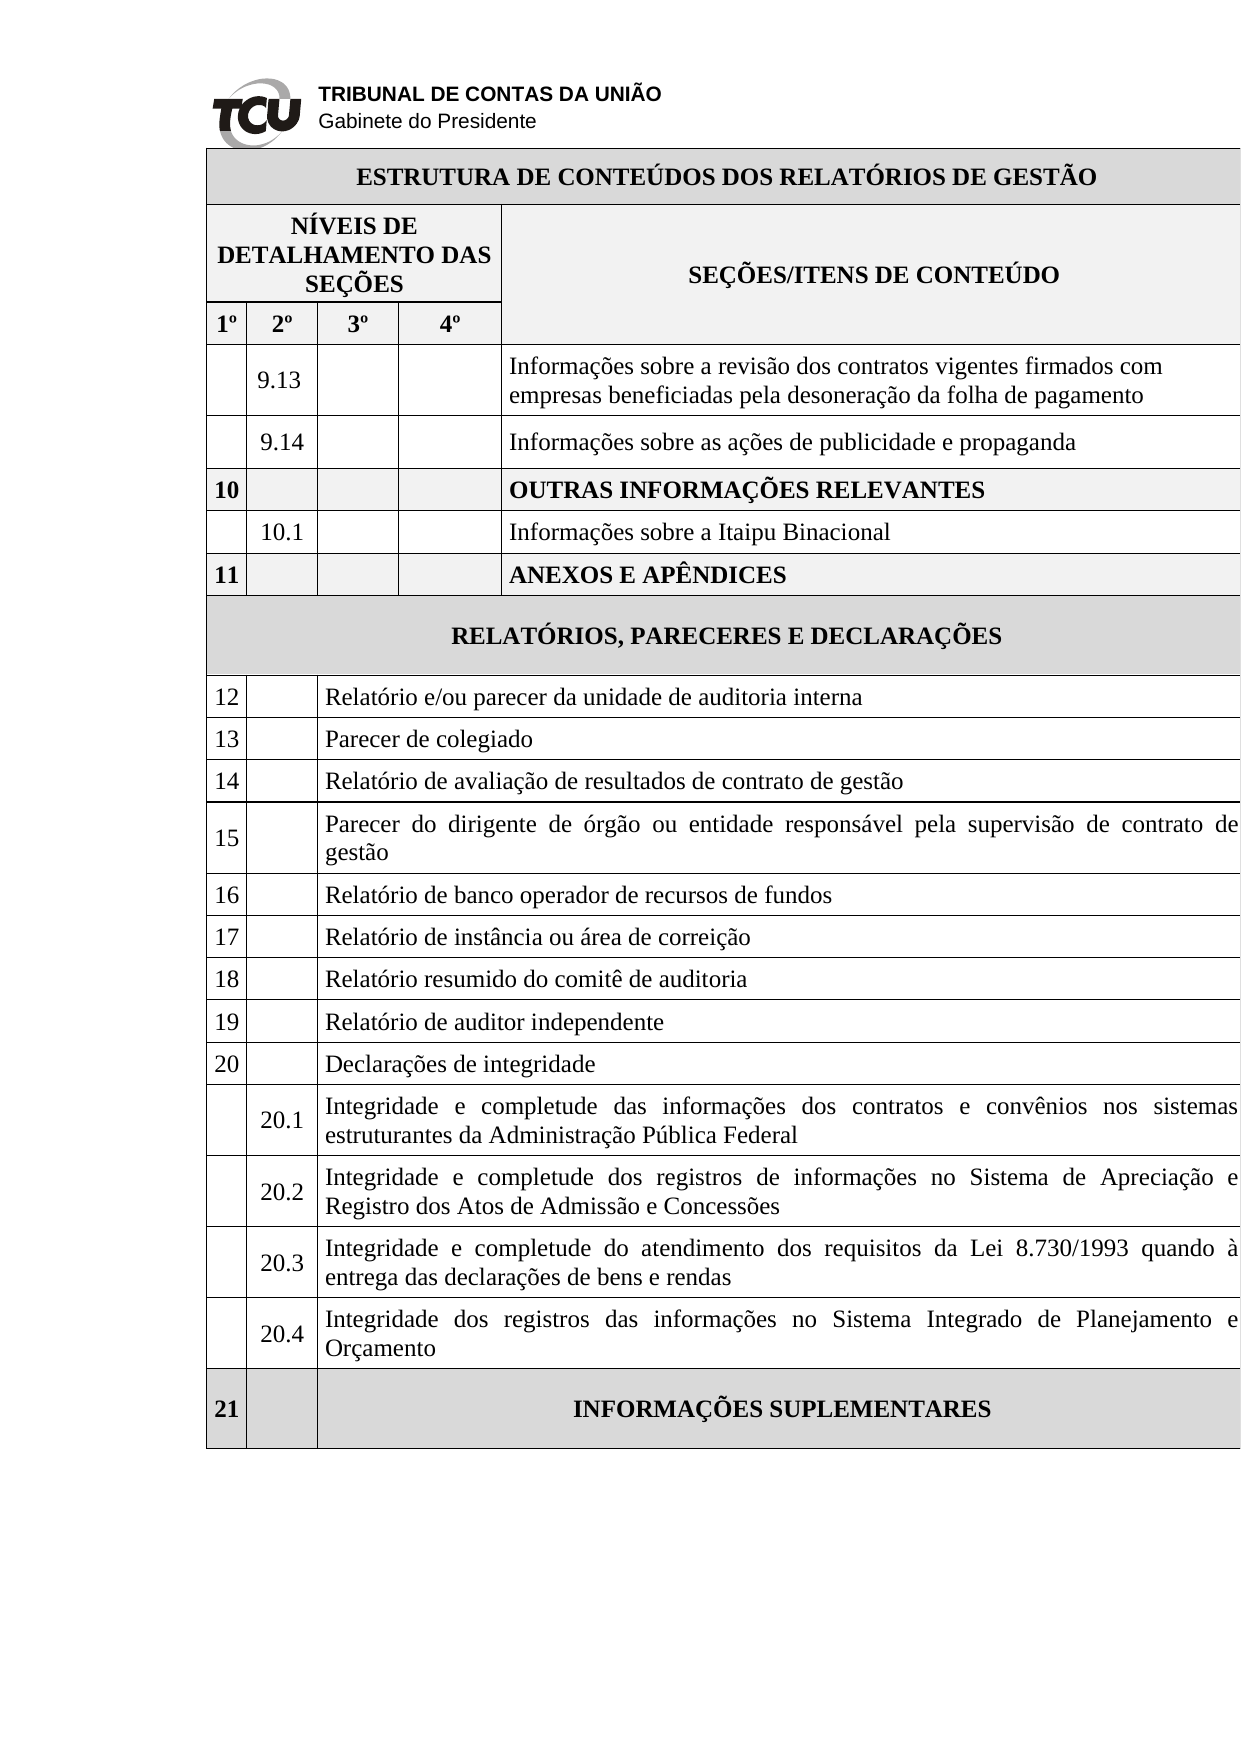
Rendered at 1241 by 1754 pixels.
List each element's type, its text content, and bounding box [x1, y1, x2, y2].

table_cell [247, 718, 317, 759]
table_cell 9.14 [247, 416, 317, 468]
table_cell [399, 511, 501, 552]
table_header ESTRUTURA DE CONTEÚDOS DOS RELATÓRIOS DE GESTÃO [207, 149, 1240, 204]
table_cell Parecer do dirigente de órgão ou entidade responsável pela supervisão de contrato de gestão [318, 803, 1240, 872]
table_cell Integridade e completude das informações dos contratos e convênios nos sistemas estruturantes da Administração Pública Federal [318, 1085, 1240, 1155]
table_cell [399, 416, 501, 468]
table_cell 1º [207, 303, 246, 344]
table_cell [247, 803, 317, 872]
table_cell [207, 511, 246, 552]
table_cell Relatório de avaliação de resultados de contrato de gestão [318, 760, 1240, 801]
table_cell 13 [207, 718, 246, 759]
table_cell [247, 1369, 317, 1448]
table_cell 10 [207, 469, 246, 510]
table_cell 15 [207, 803, 246, 872]
table_cell 21 [207, 1369, 246, 1448]
table_cell [247, 916, 317, 957]
table_cell SEÇÕES/ITENS DE CONTEÚDO [502, 205, 1240, 344]
table_cell 2º [247, 303, 317, 344]
table_cell [207, 345, 246, 415]
table_cell 18 [207, 958, 246, 999]
table_cell [318, 416, 398, 468]
table_cell Relatório de banco operador de recursos de fundos [318, 874, 1240, 915]
table_cell Informações sobre as ações de publicidade e propaganda [502, 416, 1240, 468]
table_cell [207, 416, 246, 468]
table_cell [399, 469, 501, 510]
table_cell Integridade e completude dos registros de informações no Sistema de Apreciação e Registro dos Atos de Admissão e Concessões [318, 1156, 1240, 1226]
table_cell Informações sobre a revisão dos contratos vigentes firmados com empresas beneficiadas pela desoneração da folha de pagamento [502, 345, 1240, 415]
table_cell [247, 554, 317, 595]
table_cell 20.4 [247, 1298, 317, 1368]
table_cell [318, 554, 398, 595]
table_cell 20.3 [247, 1227, 317, 1297]
table_cell Relatório e/ou parecer da unidade de auditoria interna [318, 676, 1240, 717]
table_cell 11 [207, 554, 246, 595]
table_cell Relatório resumido do comitê de auditoria [318, 958, 1240, 999]
table_cell INFORMAÇÕES SUPLEMENTARES [318, 1369, 1240, 1448]
table_cell OUTRAS INFORMAÇÕES RELEVANTES [502, 469, 1240, 510]
table_cell [207, 1085, 246, 1155]
table_cell [247, 676, 317, 717]
table_cell [399, 554, 501, 595]
table_cell 19 [207, 1000, 246, 1042]
table_cell 20.2 [247, 1156, 317, 1226]
table_cell 20.1 [247, 1085, 317, 1155]
table_cell Integridade dos registros das informações no Sistema Integrado de Planejamento e Orçamento [318, 1298, 1240, 1368]
table_cell [247, 1043, 317, 1084]
table_cell 3º [318, 303, 398, 344]
table_cell [318, 469, 398, 510]
table_cell Relatório de auditor independente [318, 1000, 1240, 1042]
table_cell 14 [207, 760, 246, 801]
table_cell 17 [207, 916, 246, 957]
table_cell [247, 874, 317, 915]
table_cell [247, 469, 317, 510]
table_cell Declarações de integridade [318, 1043, 1240, 1084]
table_cell [247, 760, 317, 801]
table_cell ANEXOS E APÊNDICES [502, 554, 1240, 595]
table_cell 4º [399, 303, 501, 344]
table_cell [207, 1298, 246, 1368]
table_cell [207, 1156, 246, 1226]
table_cell NÍVEIS DE DETALHAMENTO DAS SEÇÕES [207, 205, 501, 301]
table_cell 10.1 [247, 511, 317, 552]
table_cell [247, 1000, 317, 1042]
table_cell Informações sobre a Itaipu Binacional [502, 511, 1240, 552]
table_cell Parecer de colegiado [318, 718, 1240, 759]
table_cell RELATÓRIOS, PARECERES E DECLARAÇÕES [207, 596, 1240, 674]
table_cell Integridade e completude do atendimento dos requisitos da Lei 8.730/1993 quando à entrega das declarações de bens e rendas [318, 1227, 1240, 1297]
table_cell 12 [207, 676, 246, 717]
table_cell [318, 345, 398, 415]
table_cell 16 [207, 874, 246, 915]
table_cell [207, 1227, 246, 1297]
table_cell 9.13 [247, 345, 317, 415]
table_cell Relatório de instância ou área de correição [318, 916, 1240, 957]
table_cell [318, 511, 398, 552]
table_cell 20 [207, 1043, 246, 1084]
table_cell [399, 345, 501, 415]
table_cell [247, 958, 317, 999]
